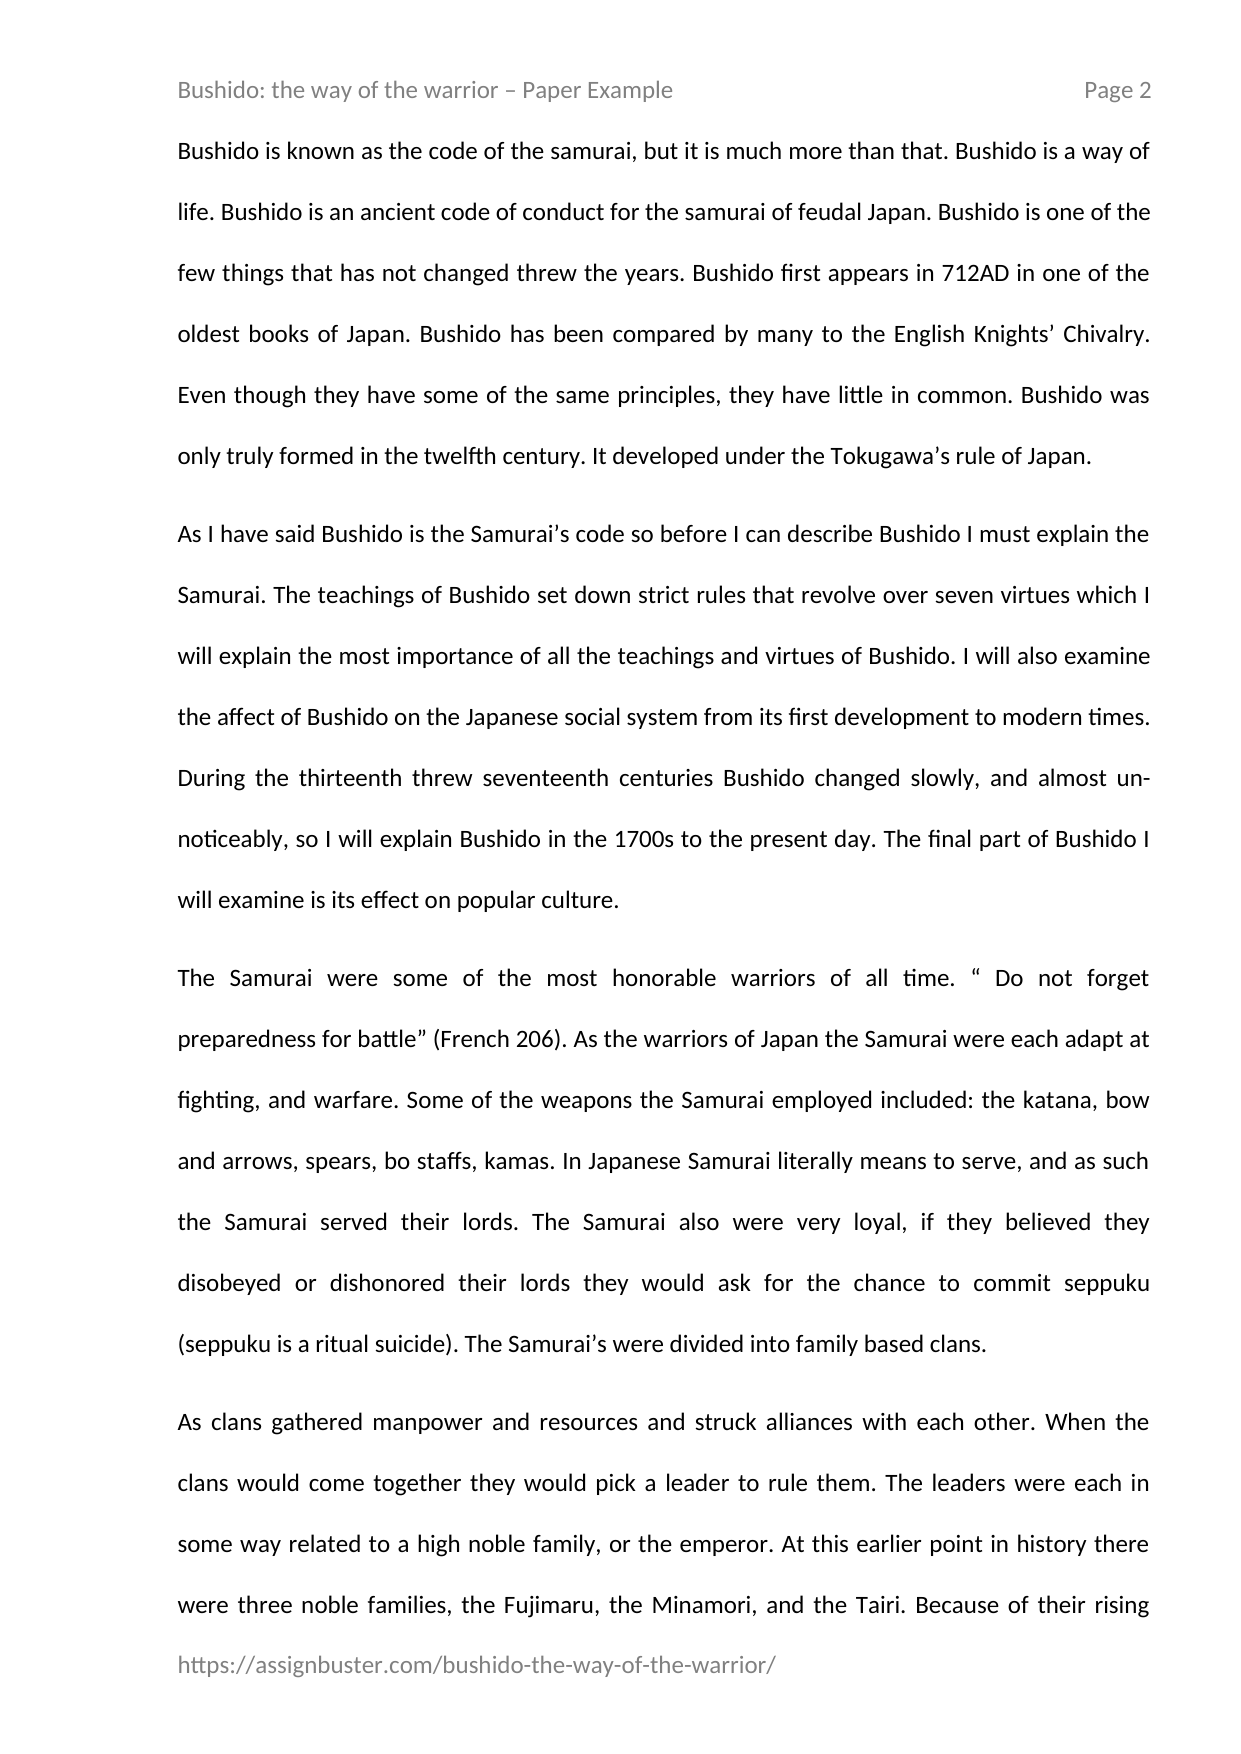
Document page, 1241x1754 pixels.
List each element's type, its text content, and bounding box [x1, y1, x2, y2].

text The Samurai were some of the most honorable warriors of all time. “ Do not forget preparedness for battle” (French 206). As the warriors of Japan the Samurai were each adapt at fighting, and warfare. Some of the weapons the Samurai employed included: the katana, bow and arrows, spears, bo staffs, kamas. In Japanese Samurai literally means to serve, and as such the Samurai served their lords. The Samurai also were very loyal, if they believed they disobeyed or dishonored their lords they would ask for the chance to commit seppuku (seppuku is a ritual suicide). The Samurai’s were divided into family based clans. [177, 962, 1152, 1358]
text Bushido is known as the code of the samurai, but it is much more than that. Bushido is a way of life. Bushido is an ancient code of conduct for the samurai of feudal Japan. Bushido is one of the few things that has not changed threw the years. Bushido first appears in 712AD in one of the oldest books of Japan. Bushido has been compared by many to the English Knights’ Chivalry. Even though they have some of the same principles, they have little in common. Bushido was only truly formed in the twelfth century. It developed under the Tokugawa’s rule of Japan. [177, 135, 1152, 471]
text As I have said Bushido is the Samurai’s code so before I can describe Bushido I must explain the Samurai. The teachings of Bushido set down strict rules that revolve over seven virtues which I will explain the most importance of all the teachings and virtues of Bushido. I will also examine the affect of Bushido on the Japanese social system from its first development to modern times. During the thirteenth threw seventeenth centuries Bushido changed slowly, and almost un-noticeably, so I will explain Bushido in the 1700s to the present day. The final part of Bushido I will examine is its effect on popular culture. [177, 518, 1152, 914]
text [177, 1406, 1152, 1619]
